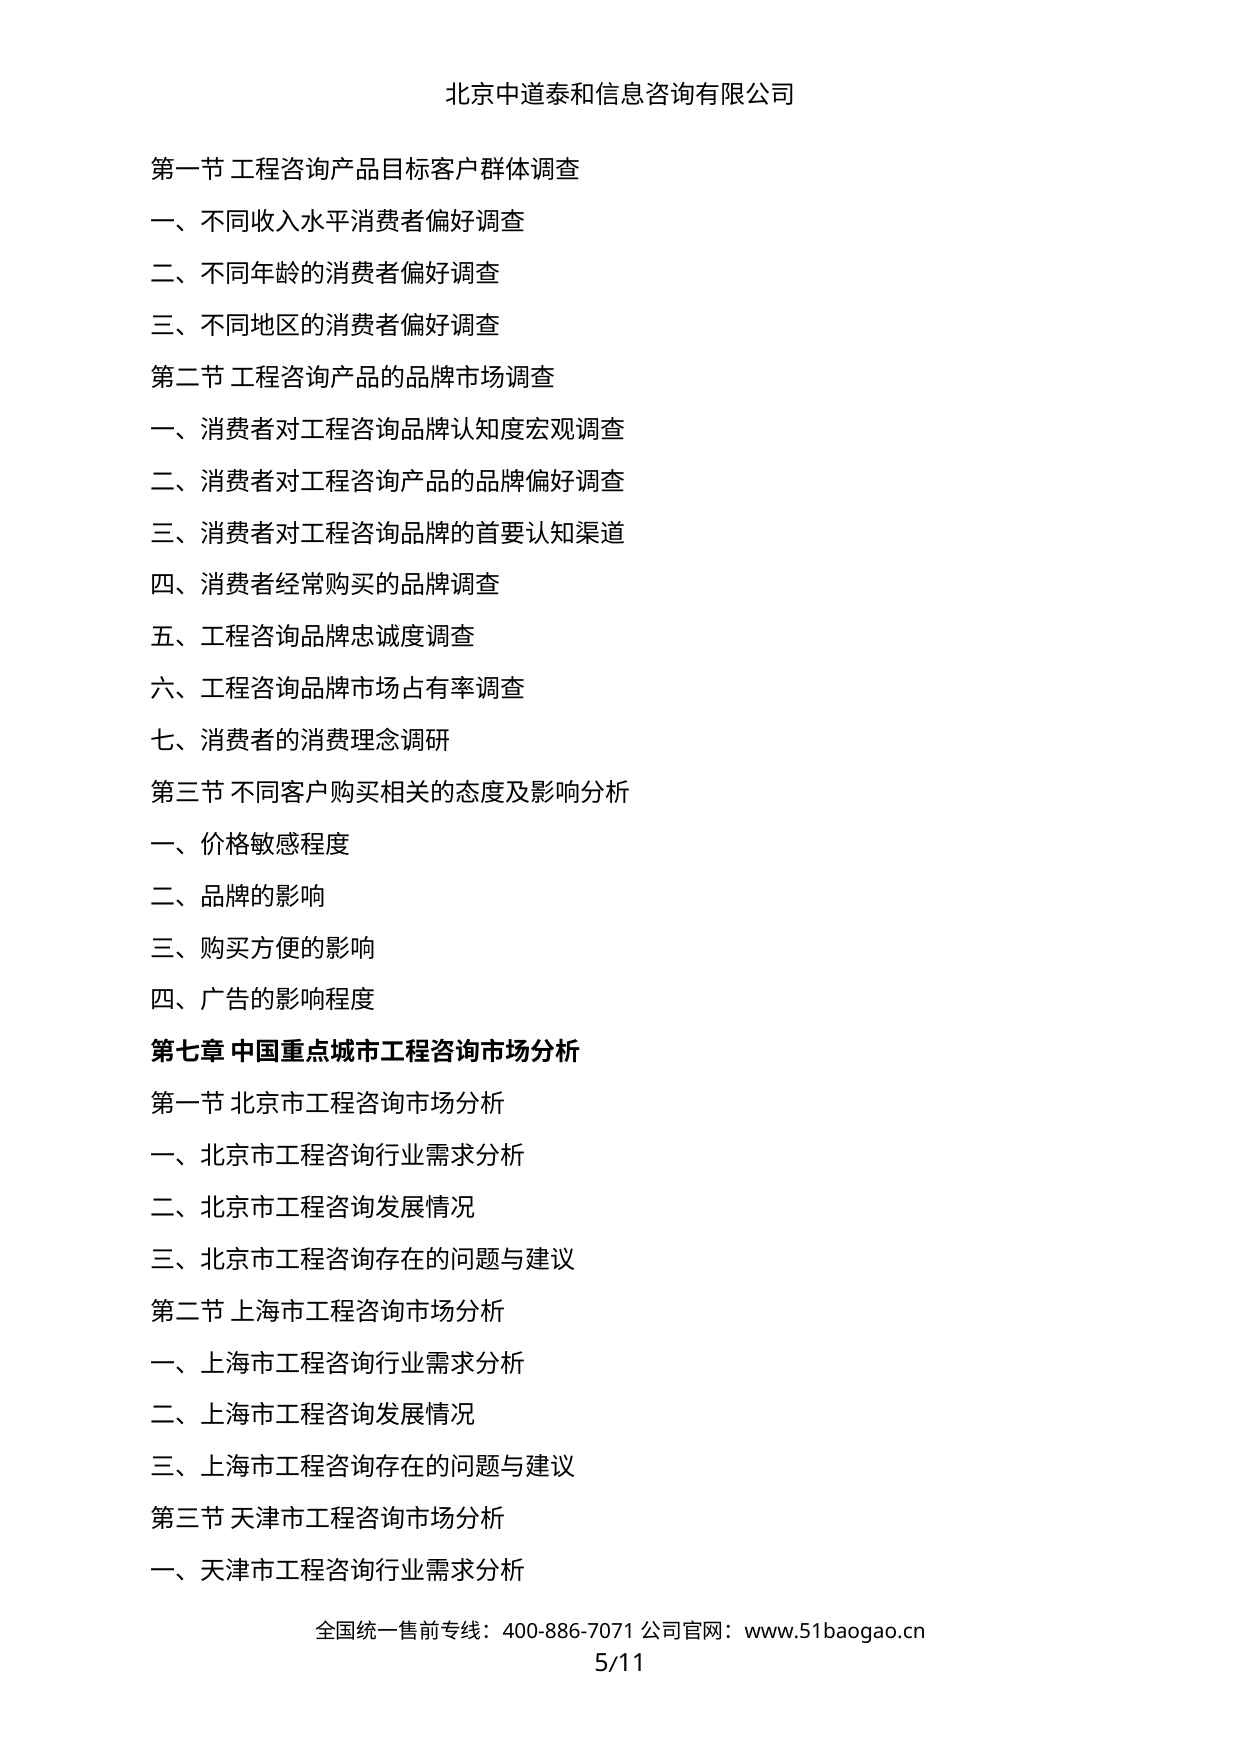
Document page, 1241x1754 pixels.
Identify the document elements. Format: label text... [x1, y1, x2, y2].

text 第一节 工程咨询产品目标客户群体调查 [150, 150, 1090, 186]
text 二、上海市工程咨询发展情况 [150, 1395, 1090, 1431]
text 一、消费者对工程咨询品牌认知度宏观调查 [150, 409, 1090, 446]
text 第三节 天津市工程咨询市场分析 [150, 1499, 1090, 1535]
text 一、北京市工程咨询行业需求分析 [150, 1136, 1090, 1172]
text 一、不同收入水平消费者偏好调查 [150, 202, 1090, 238]
text 三、上海市工程咨询存在的问题与建议 [150, 1447, 1090, 1483]
text 三、北京市工程咨询存在的问题与建议 [150, 1239, 1090, 1276]
text 第二节 上海市工程咨询市场分析 [150, 1291, 1090, 1327]
text 第三节 不同客户购买相关的态度及影响分析 [150, 772, 1090, 809]
text 一、天津市工程咨询行业需求分析 [150, 1551, 1090, 1587]
text 三、不同地区的消费者偏好调查 [150, 306, 1090, 342]
text 四、广告的影响程度 [150, 980, 1090, 1016]
text 第一节 北京市工程咨询市场分析 [150, 1084, 1090, 1120]
text 三、购买方便的影响 [150, 928, 1090, 964]
text 四、消费者经常购买的品牌调查 [150, 565, 1090, 601]
text 六、工程咨询品牌市场占有率调查 [150, 669, 1090, 705]
text 二、北京市工程咨询发展情况 [150, 1187, 1090, 1224]
text 七、消费者的消费理念调研 [150, 721, 1090, 757]
text 五、工程咨询品牌忠诚度调查 [150, 617, 1090, 653]
text 二、消费者对工程咨询产品的品牌偏好调查 [150, 461, 1090, 497]
text 二、品牌的影响 [150, 876, 1090, 912]
text 第七章 中国重点城市工程咨询市场分析 [150, 1032, 1090, 1068]
text 一、价格敏感程度 [150, 824, 1090, 861]
text 二、不同年龄的消费者偏好调查 [150, 254, 1090, 290]
text 一、上海市工程咨询行业需求分析 [150, 1343, 1090, 1379]
text 第二节 工程咨询产品的品牌市场调查 [150, 357, 1090, 394]
text 三、消费者对工程咨询品牌的首要认知渠道 [150, 513, 1090, 549]
